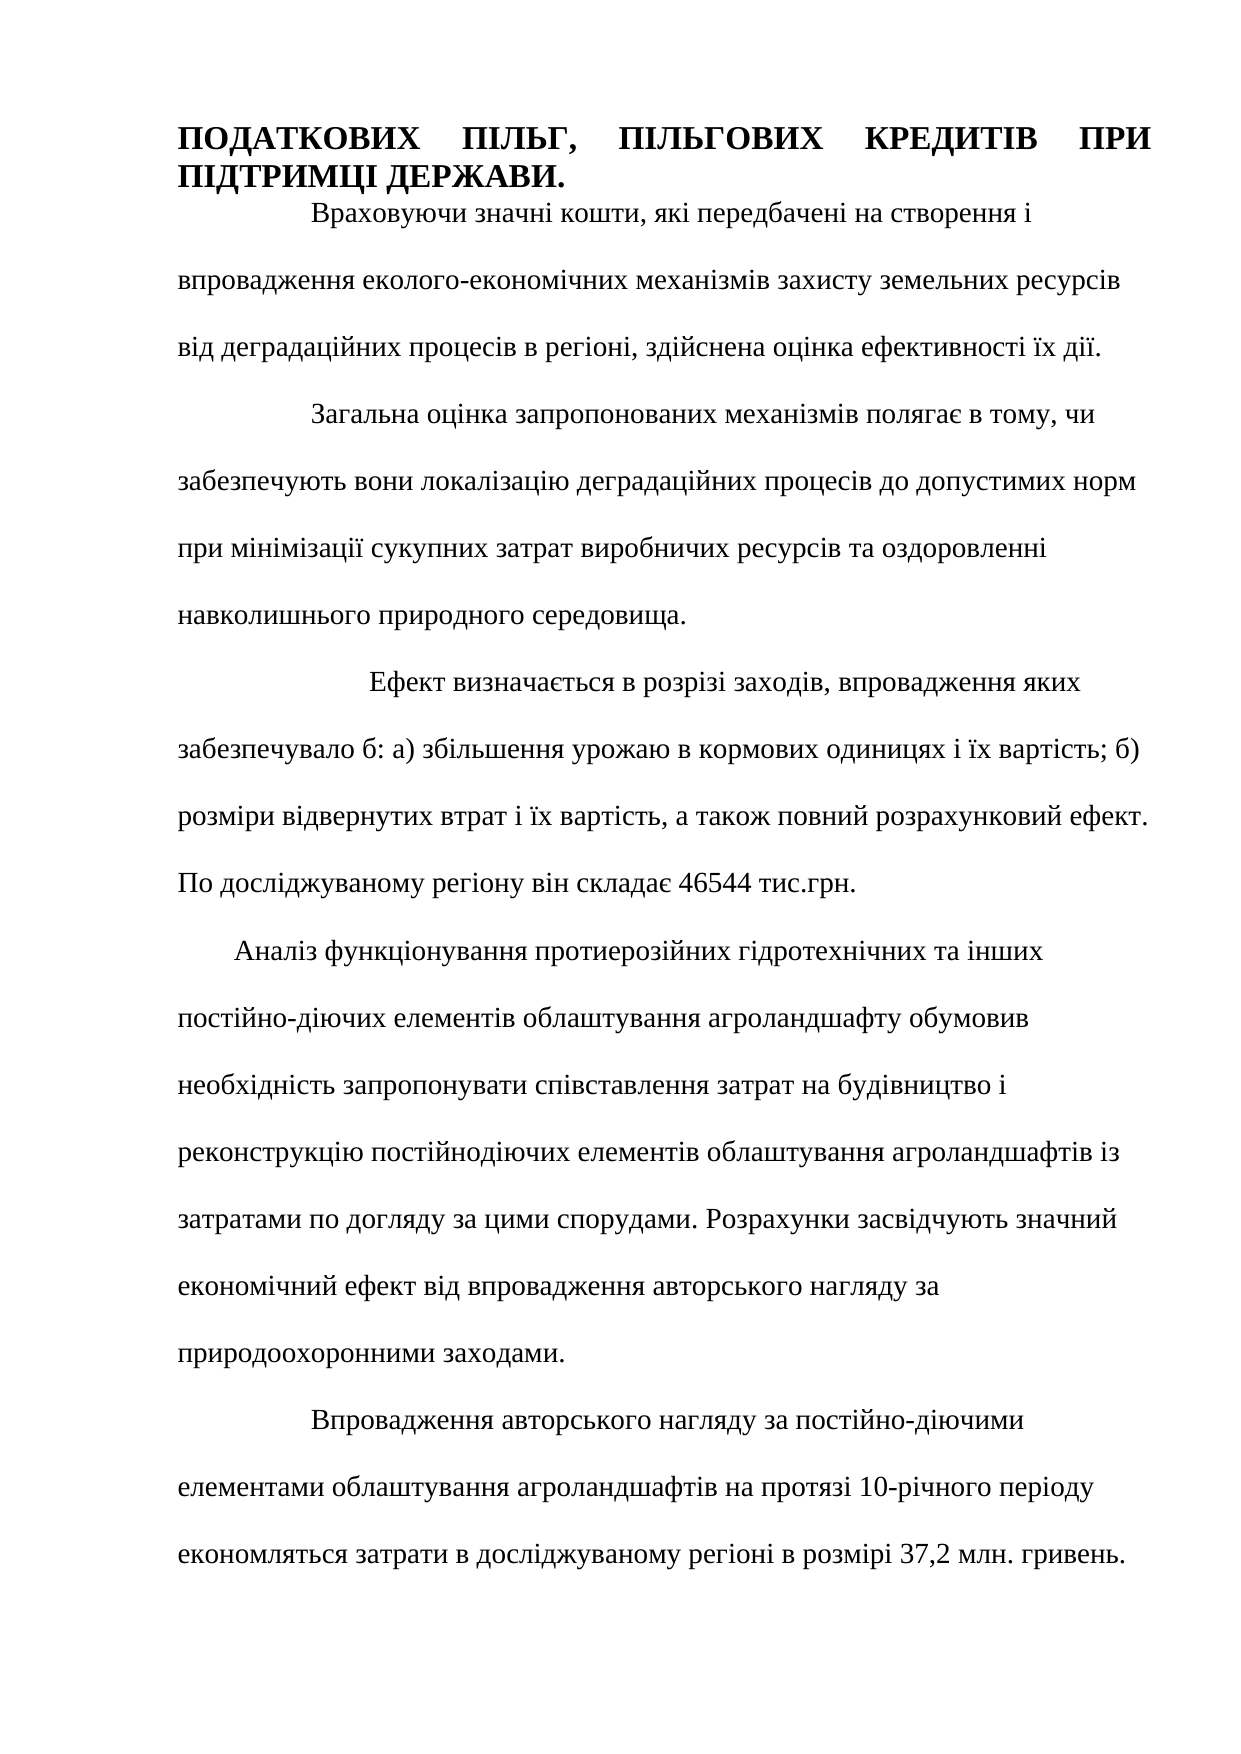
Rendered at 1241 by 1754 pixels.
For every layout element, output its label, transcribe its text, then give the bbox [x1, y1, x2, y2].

text Загальна оцінка запропонованих механізмів полягає в тому, чи забезпечують вони локалізацію деградаційних процесів до допустимих норм при мінімізації сукупних затрат виробничих ресурсів та оздоровленні навколишнього природного середовища. [177, 396, 1152, 631]
text Аналіз функціонування протиерозійних гідротехнічних та інших постійно-діючих елементів облаштування агроландшафту обумовив необхідність запропонувати співставлення затрат на будівництво і реконструкцію постійнодіючих елементів облаштування агроландшафтів із затратами по догляду за цими спорудами. Розрахунки засвідчують значний економічний ефект від впровадження авторського нагляду за природоохоронними заходами. [177, 933, 1152, 1369]
text Враховуючи значні кошти, які передбачені на створення і впровадження еколого-економічних механізмів захисту земельних ресурсів від деградаційних процесів в регіоні, здійснена оцінка ефективності їх дії. [177, 195, 1152, 362]
text Ефект визначається в розрізі заходів, впровадження яких забезпечувало б: а) збільшення урожаю в кормових одиницях і їх вартість; б) розміри відвернутих втрат і їх вартість, а також повний розрахунковий ефект. По досліджуваному регіону він складає 46544 тис.грн. [177, 664, 1152, 899]
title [177, 118, 1152, 195]
text Впровадження авторського нагляду за постійно-діючими елементами облаштування агроландшафтів на протязі 10-річного періоду економляться затрати в досліджуваному регіоні в розмірі 37,2 млн. гривень. [177, 1402, 1152, 1570]
